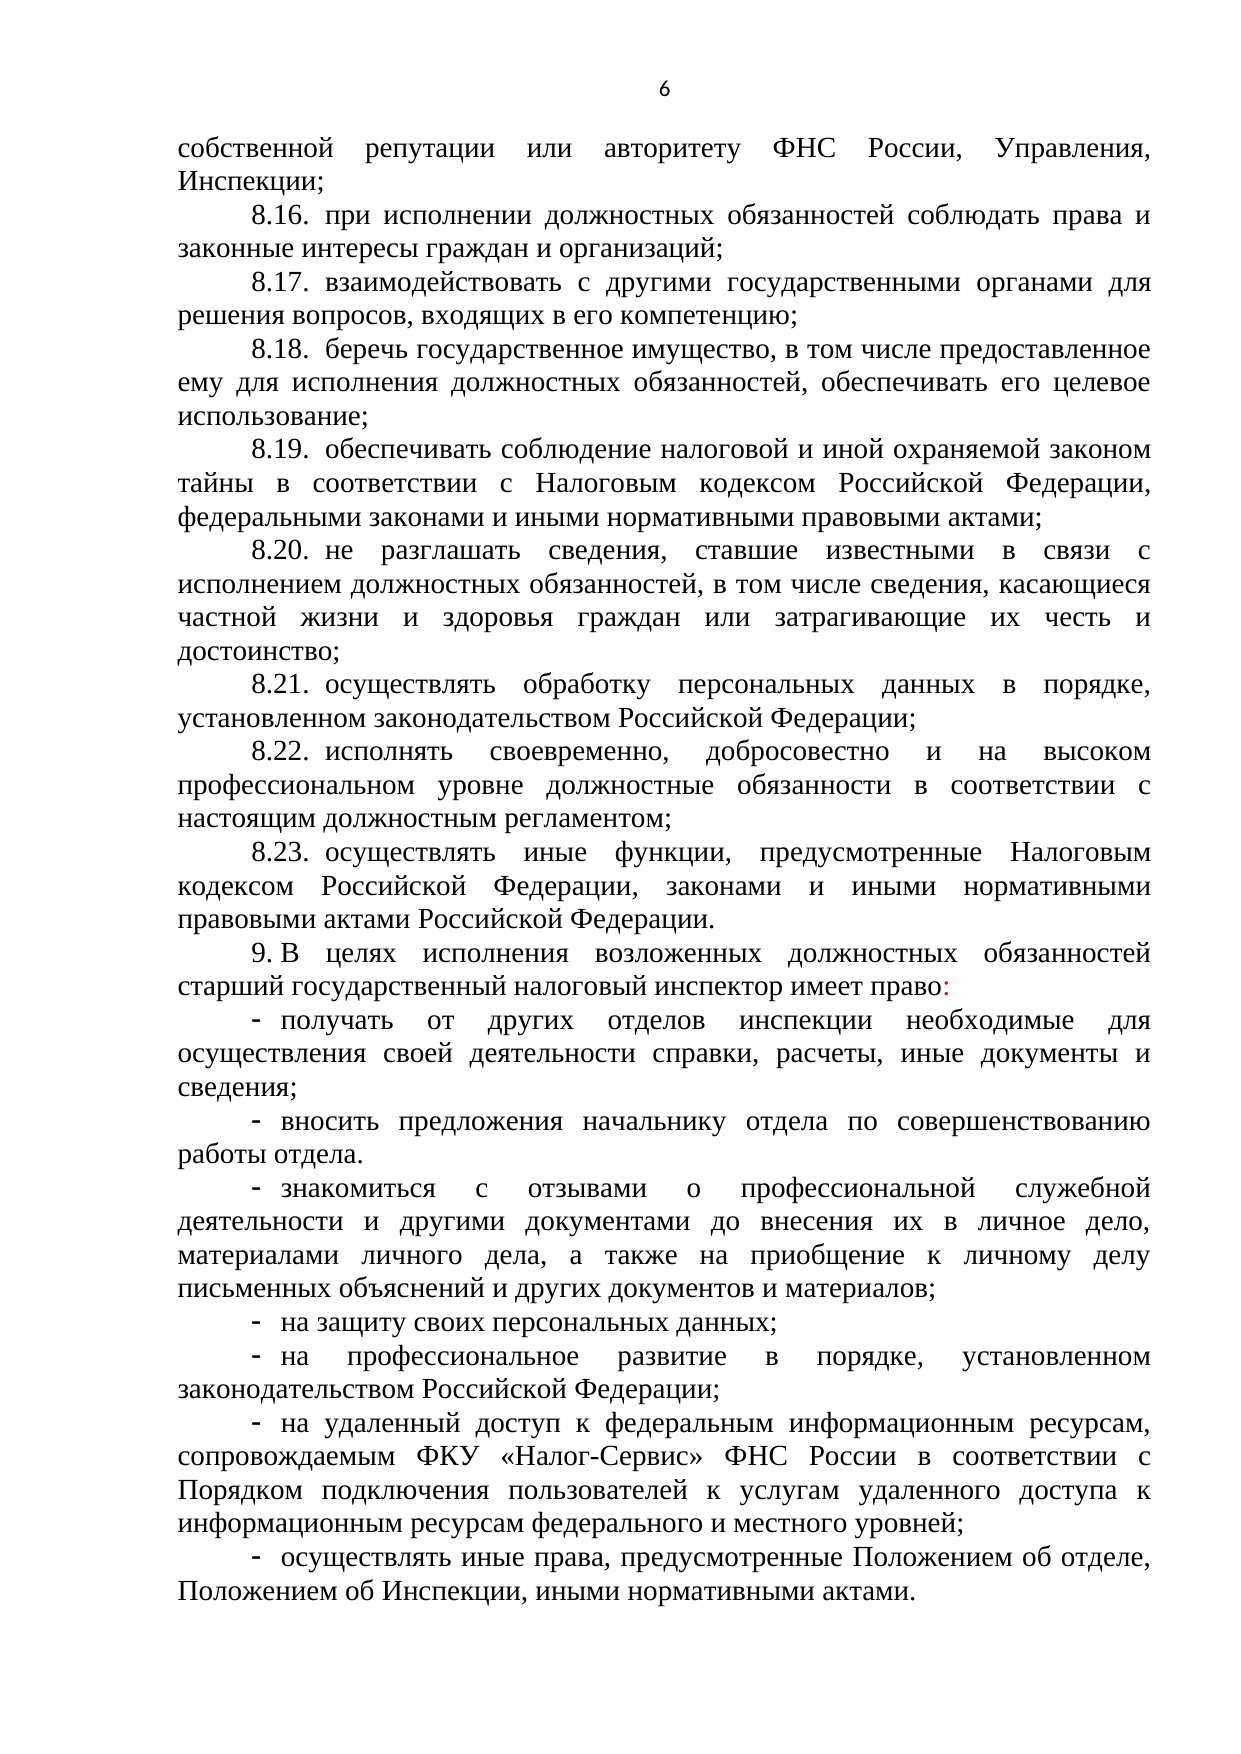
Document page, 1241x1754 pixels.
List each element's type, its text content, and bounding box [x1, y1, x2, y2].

list осуществлять иные права, предусмотренные Положением об отделе, Положением об Инспекции, иными нормативными актами. [177, 1539, 1152, 1606]
text 8.18. беречь государственное имущество, в том числе предоставленное ему для исполнения должностных обязанностей, обеспечивать его целевое использование; [177, 331, 1152, 432]
text 8.22. исполнять своевременно, добросовестно и на высоком профессиональном уровне должностные обязанности в соответствии с настоящим должностным регламентом; [177, 733, 1152, 834]
list на удаленный доступ к федеральным информационным ресурсам, сопровождаемым ФКУ «Налог-Сервис» ФНС России в соответствии с Порядком подключения пользователей к услугам удаленного доступа к информационным ресурсам федерального и местного уровней; [177, 1405, 1152, 1539]
list на защиту своих персональных данных; [177, 1304, 1152, 1338]
text 8.21. осуществлять обработку персональных данных в порядке, установленном законодательством Российской Федерации; [177, 666, 1152, 733]
text 8.20. не разглашать сведения, ставшие известными в связи с исполнением должностных обязанностей, в том числе сведения, касающиеся частной жизни и здоровья граждан или затрагивающие их честь и достоинство; [177, 532, 1152, 666]
text 8.23. осуществлять иные функции, предусмотренные Налоговым кодексом Российской Федерации, законами и иными нормативными правовыми актами Российской Федерации. [177, 834, 1152, 935]
text 8.16. при исполнении должностных обязанностей соблюдать права и законные интересы граждан и организаций; [177, 197, 1152, 264]
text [177, 130, 1152, 197]
text 9. В целях исполнения возложенных должностных обязанностей старший государственный налоговый инспектор имеет право: [177, 935, 1152, 1002]
list вносить предложения начальнику отдела по совершенствованию работы отдела. [177, 1103, 1152, 1170]
list получать от других отделов инспекции необходимые для осуществления своей деятельности справки, расчеты, иные документы и сведения; [177, 1002, 1152, 1103]
text 8.17. взаимодействовать с другими государственными органами для решения вопросов, входящих в его компетенцию; [177, 264, 1152, 331]
list на профессиональное развитие в порядке, установленном законодательством Российской Федерации; [177, 1338, 1152, 1405]
list знакомиться с отзывами о профессиональной служебной деятельности и другими документами до внесения их в личное дело, материалами личного дела, а также на приобщение к личному делу письменных объяснений и других документов и материалов; [177, 1170, 1152, 1304]
text 8.19. обеспечивать соблюдение налоговой и иной охраняемой законом тайны в соответствии с Налоговым кодексом Российской Федерации, федеральными законами и иными нормативными правовыми актами; [177, 432, 1152, 532]
